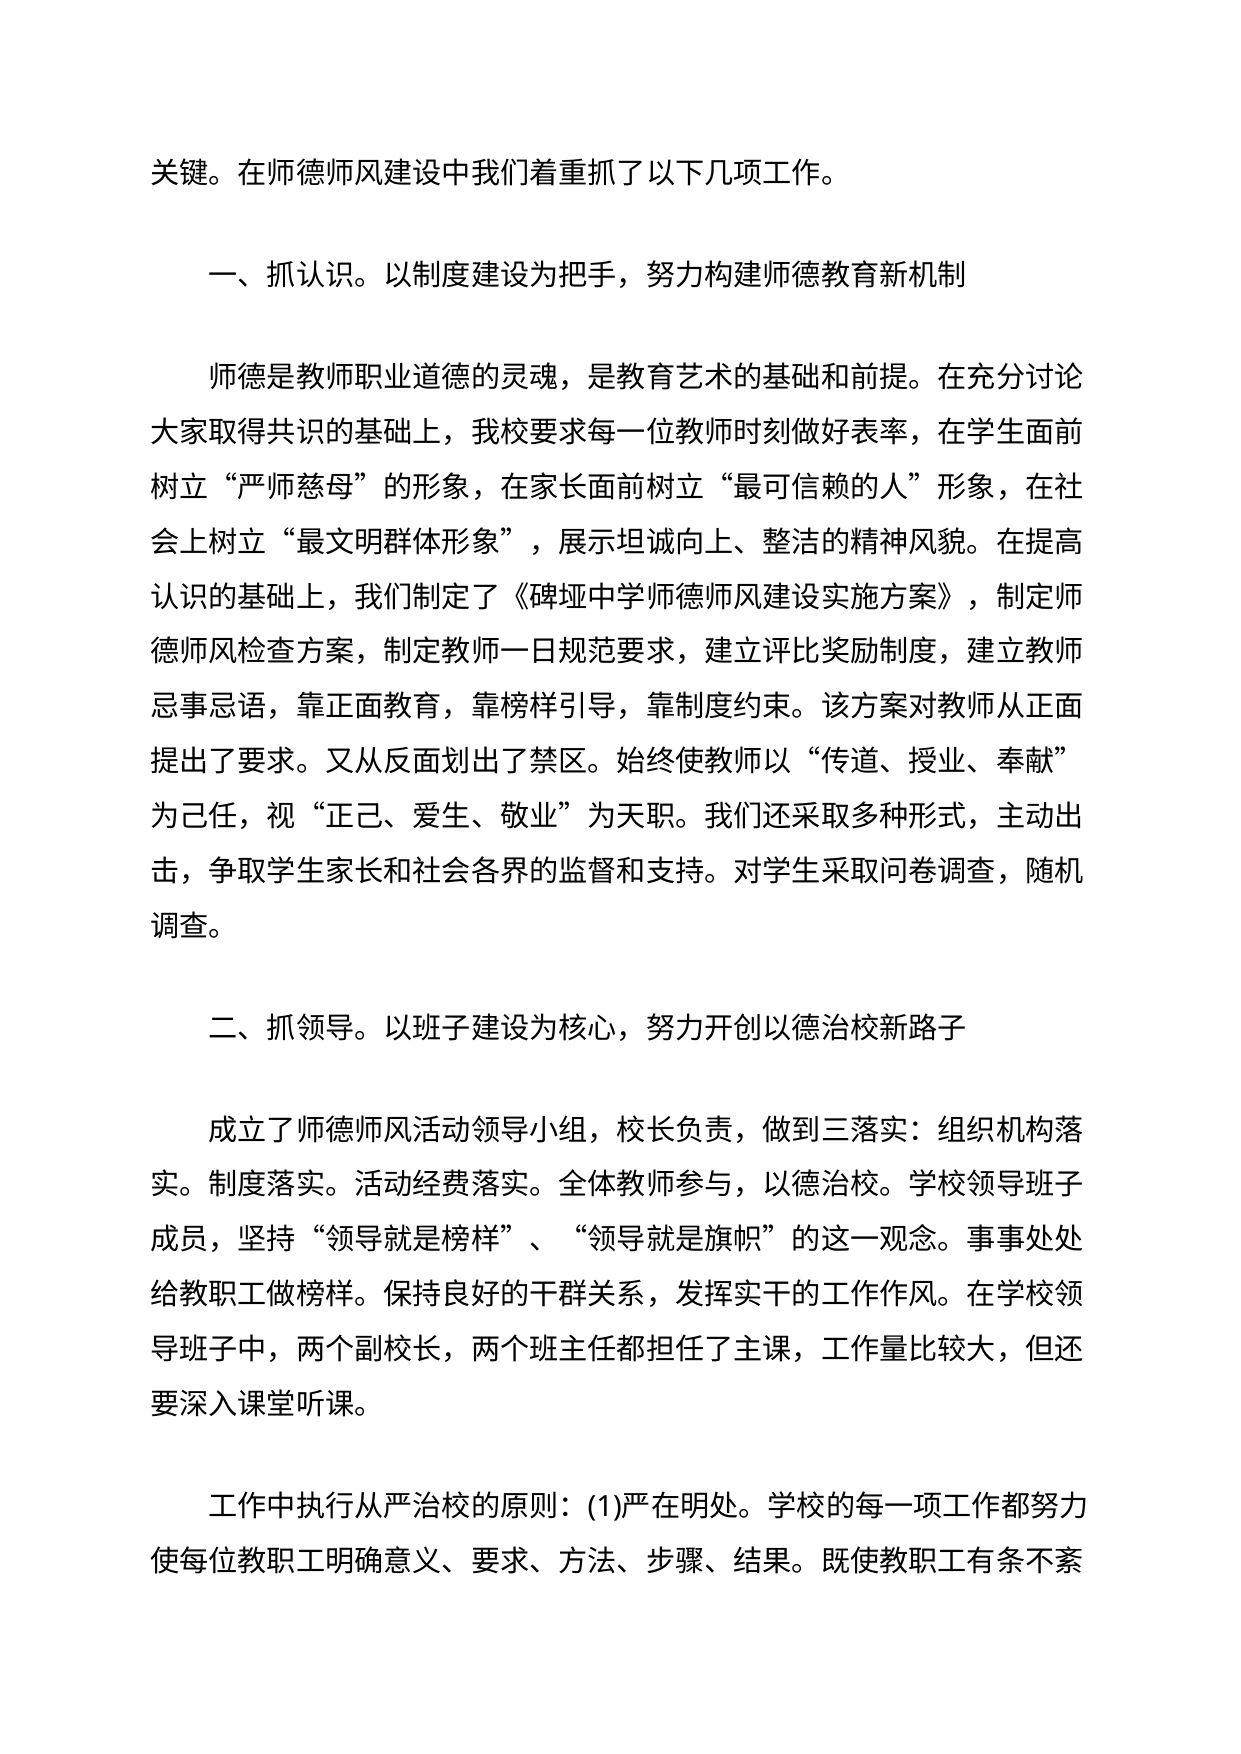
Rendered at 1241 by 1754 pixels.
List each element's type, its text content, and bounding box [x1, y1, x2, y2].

text 师德是教师职业道德的灵魂，是教育艺术的基础和前提。在充分讨论大家取得共识的基础上，我校要求每一位教师时刻做好表率，在学生面前树立“严师慈母”的形象，在家长面前树立“最可信赖的人”形象，在社会上树立“最文明群体形象”，展示坦诚向上、整洁的精神风貌。在提高认识的基础上，我们制定了《碑垭中学师德师风建设实施方案》，制定师德师风检查方案，制定教师一日规范要求，建立评比奖励制度，建立教师忌事忌语，靠正面教育，靠榜样引导，靠制度约束。该方案对教师从正面提出了要求。又从反面划出了禁区。始终使教师以“传道、授业、奉献”为己任，视“正己、爱生、敬业”为天职。我们还采取多种形式，主动出击，争取学生家长和社会各界的监督和支持。对学生采取问卷调查，随机调查。 [150, 353, 1090, 945]
text 一、抓认识。以制度建设为把手，努力构建师德教育新机制 [150, 252, 1090, 294]
text 成立了师德师风活动领导小组，校长负责，做到三落实：组织机构落实。制度落实。活动经费落实。全体教师参与，以德治校。学校领导班子成员，坚持“领导就是榜样”、“领导就是旗帜”的这一观念。事事处处给教职工做榜样。保持良好的干群关系，发挥实干的工作作风。在学校领导班子中，两个副校长，两个班主任都担任了主课，工作量比较大，但还要深入课堂听课。 [150, 1106, 1090, 1423]
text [150, 150, 1090, 192]
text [150, 1482, 1090, 1579]
text 二、抓领导。以班子建设为核心，努力开创以德治校新路子 [150, 1004, 1090, 1047]
